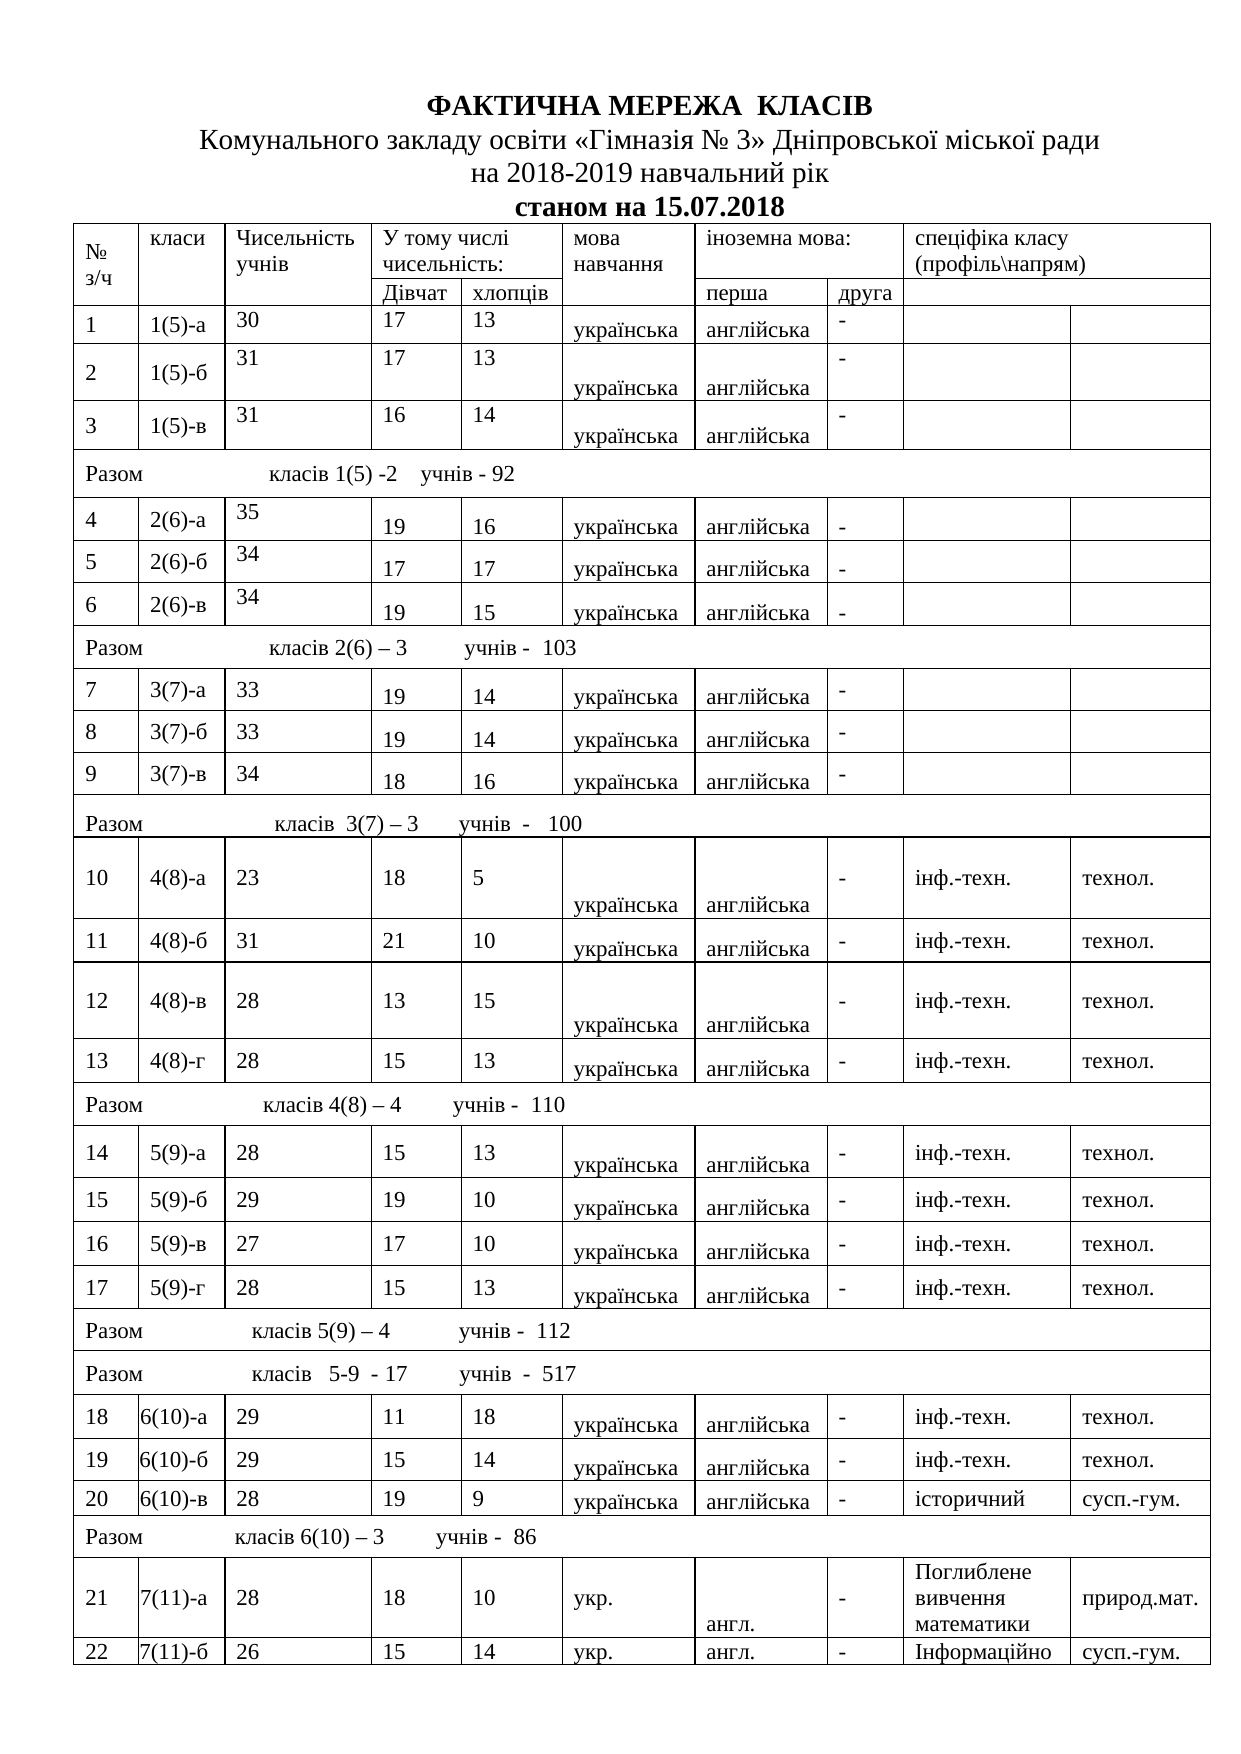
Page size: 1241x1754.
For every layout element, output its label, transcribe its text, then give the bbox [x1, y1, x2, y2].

table_cell 35 [226, 498, 371, 539]
table_cell 4(8)-а [139, 838, 224, 918]
table_cell Разом класів 1(5) -2 учнів - 92 [74, 450, 1210, 497]
table_cell 16 [462, 753, 562, 794]
table_cell 9 [74, 753, 138, 794]
table_cell англійська [696, 838, 827, 918]
table_cell технол. [1071, 1039, 1210, 1082]
table_cell українська [563, 753, 694, 794]
table_cell 15 [462, 963, 562, 1038]
table_cell українська [563, 541, 694, 582]
table_cell 13 [372, 963, 461, 1038]
table_cell 16 [372, 401, 461, 449]
table_cell 14 [462, 711, 562, 752]
table_cell історичний [904, 1481, 1070, 1514]
table_cell інф.-техн. [904, 1266, 1070, 1308]
table_cell 14 [74, 1126, 138, 1177]
table_cell технол. [1071, 1126, 1210, 1177]
text станом на 15.07.2018 [89, 189, 1211, 223]
table_cell 19 [372, 1178, 461, 1221]
table_cell Разом класів 5-9 - 17 учнів - 517 [74, 1351, 1210, 1394]
table_header спеціфіка класу (профіль\напрям) [904, 224, 1210, 278]
table_cell - [828, 401, 903, 449]
table_cell англійська [696, 1178, 827, 1221]
table_cell українська [563, 1222, 694, 1264]
table_cell 19 [372, 583, 461, 625]
table_cell 5(9)-б [139, 1178, 224, 1221]
table_cell [1071, 541, 1210, 582]
table_cell англ. [696, 1558, 827, 1637]
table_cell технол. [1071, 1439, 1210, 1480]
table_cell англійська [696, 541, 827, 582]
table_cell 27 [226, 1222, 371, 1264]
table_cell українська [563, 1481, 694, 1514]
table_cell англійська [696, 919, 827, 961]
table_cell 17 [372, 306, 461, 343]
table_cell українська [563, 1178, 694, 1221]
table_cell 7 [74, 669, 138, 710]
table_cell 8 [74, 711, 138, 752]
table_cell 17 [462, 541, 562, 582]
table_cell - [828, 1266, 903, 1308]
table_cell 6(10)-а [139, 1395, 224, 1438]
table_cell - [828, 1039, 903, 1082]
table_cell 13 [462, 1039, 562, 1082]
table_cell 28 [226, 1039, 371, 1082]
table_cell українська [563, 1395, 694, 1438]
table_cell 14 [462, 669, 562, 710]
table_cell 2(6)-в [139, 583, 224, 625]
table_cell 15 [462, 583, 562, 625]
table_header У тому числі чисельність: [372, 224, 562, 278]
table_cell [1071, 583, 1210, 625]
table_cell 7(11)-а [139, 1558, 224, 1637]
table_cell англ. [696, 1638, 827, 1664]
table_cell українська [563, 669, 694, 710]
table_cell інф.-техн. [904, 1039, 1070, 1082]
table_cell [904, 1638, 1070, 1664]
table_cell 1 [74, 306, 138, 343]
table_cell українська [563, 1266, 694, 1308]
table_cell [904, 541, 1070, 582]
text на 2018-2019 навчальний рік [89, 156, 1211, 189]
table_cell [904, 498, 1070, 539]
table_cell [904, 401, 1070, 449]
table_cell 4(8)-в [139, 963, 224, 1038]
table_cell українська [563, 306, 694, 343]
table_cell 17 [74, 1266, 138, 1308]
table_cell Разом класів 2(6) – 3 учнів - 103 [74, 626, 1210, 668]
table_cell 23 [226, 838, 371, 918]
table_cell 34 [226, 753, 371, 794]
table_cell - [828, 1439, 903, 1480]
table_cell 15 [74, 1178, 138, 1221]
table_cell інф.-техн. [904, 1126, 1070, 1177]
table_cell 22 [74, 1638, 138, 1664]
table_header іноземна мова: [696, 224, 903, 278]
table_cell 10 [462, 1222, 562, 1264]
table_cell [1071, 306, 1210, 343]
table_cell 15 [372, 1126, 461, 1177]
table_cell 7(11)-б [139, 1638, 224, 1664]
table_cell 11 [74, 919, 138, 961]
table_cell інф.-техн. [904, 1178, 1070, 1221]
table_cell 28 [226, 1558, 371, 1637]
table_cell 34 [226, 583, 371, 625]
table_cell - [828, 1126, 903, 1177]
table_cell 10 [74, 838, 138, 918]
table_cell 10 [462, 919, 562, 961]
table_cell 31 [226, 919, 371, 961]
table_cell 19 [372, 711, 461, 752]
table_cell 20 [74, 1481, 138, 1514]
table_cell 13 [462, 1126, 562, 1177]
table_cell [1071, 498, 1210, 539]
table_cell - [828, 919, 903, 961]
table_cell 31 [226, 344, 371, 400]
table_cell [1071, 711, 1210, 752]
table_cell 28 [226, 1266, 371, 1308]
table_cell українська [563, 838, 694, 918]
table_cell [904, 306, 1070, 343]
table_cell англійська [696, 401, 827, 449]
table_cell англійська [696, 1481, 827, 1514]
table_cell 30 [226, 306, 371, 343]
table_cell 26 [226, 1638, 371, 1664]
table_cell 15 [372, 1638, 461, 1664]
table_cell [904, 669, 1070, 710]
table_cell 33 [226, 711, 371, 752]
table_cell [1071, 401, 1210, 449]
table_cell [1071, 344, 1210, 400]
table_cell - [828, 541, 903, 582]
table_cell Разом класів 3(7) – 3 учнів - 100 [74, 795, 1210, 836]
table_cell [904, 711, 1070, 752]
table_cell технол. [1071, 1222, 1210, 1264]
table_cell Разом класів 4(8) – 4 учнів - 110 [74, 1083, 1210, 1125]
table_cell 10 [462, 1558, 562, 1637]
table_cell 28 [226, 1126, 371, 1177]
table_cell - [828, 1178, 903, 1221]
table_cell українська [563, 583, 694, 625]
table_cell англійська [696, 1039, 827, 1082]
table_cell - [828, 963, 903, 1038]
table_cell 18 [372, 1558, 461, 1637]
table_cell інф.-техн. [904, 1439, 1070, 1480]
table_cell англійська [696, 583, 827, 625]
table_cell 28 [226, 963, 371, 1038]
table_cell технол. [1071, 963, 1210, 1038]
table_cell укр. [563, 1638, 694, 1664]
table_cell - [828, 1481, 903, 1514]
table_cell 13 [462, 344, 562, 400]
table_cell 19 [372, 498, 461, 539]
table_cell 1(5)-в [139, 401, 224, 449]
table_cell технол. [1071, 1266, 1210, 1308]
table_header № з/ч [74, 224, 138, 305]
table_cell 9 [462, 1481, 562, 1514]
text ФАКТИЧНА МЕРЕЖА КЛАСІВ [89, 88, 1211, 122]
table_cell 3(7)-а [139, 669, 224, 710]
table_cell перша [696, 279, 827, 305]
table_cell технол. [1071, 1178, 1210, 1221]
table_cell 4 [74, 498, 138, 539]
table_cell англійська [696, 344, 827, 400]
table_cell 6 [74, 583, 138, 625]
table_cell інф.-техн. [904, 1222, 1070, 1264]
table_cell інф.-техн. [904, 838, 1070, 918]
table_cell - [828, 838, 903, 918]
table_cell англійська [696, 1395, 827, 1438]
table_cell - [828, 1222, 903, 1264]
table_cell 34 [226, 541, 371, 582]
table_cell [904, 753, 1070, 794]
table_cell 19 [372, 669, 461, 710]
table_cell інф.-техн. [904, 919, 1070, 961]
table_cell - [828, 1558, 903, 1637]
table_cell українська [563, 711, 694, 752]
table_cell англійська [696, 1439, 827, 1480]
table_cell сусп.-гум. [1071, 1638, 1210, 1664]
table_cell 29 [226, 1395, 371, 1438]
table_header мова навчання [563, 224, 694, 305]
table_cell Разом класів 6(10) – 3 учнів - 86 [74, 1516, 1210, 1557]
table_cell 2(6)-а [139, 498, 224, 539]
table_cell англійська [696, 711, 827, 752]
table_cell англійська [696, 306, 827, 343]
table_cell 14 [462, 1638, 562, 1664]
table_cell 14 [462, 401, 562, 449]
table_cell природ.мат. [1071, 1558, 1210, 1637]
table_cell 19 [372, 1481, 461, 1514]
table_cell українська [563, 919, 694, 961]
table_cell технол. [1071, 919, 1210, 961]
table_cell англійська [696, 1222, 827, 1264]
table_cell 18 [74, 1395, 138, 1438]
table_cell хлопців [462, 279, 562, 305]
table_cell англійська [696, 1126, 827, 1177]
table_cell - [828, 1395, 903, 1438]
table_cell англійська [696, 669, 827, 710]
table_cell 12 [74, 963, 138, 1038]
table_cell - [828, 753, 903, 794]
table_cell англійська [696, 1266, 827, 1308]
table_cell англійська [696, 963, 827, 1038]
table_cell 5 [462, 838, 562, 918]
table_cell [904, 344, 1070, 400]
table_cell - [828, 344, 903, 400]
table_cell 10 [462, 1178, 562, 1221]
table_cell 1(5)-б [139, 344, 224, 400]
table_cell 5(9)-а [139, 1126, 224, 1177]
table_cell українська [563, 1126, 694, 1177]
table_cell українська [563, 1439, 694, 1480]
table_cell 29 [226, 1178, 371, 1221]
table_cell українська [563, 498, 694, 539]
table_cell англійська [696, 753, 827, 794]
table_cell - [828, 498, 903, 539]
table_cell - [828, 1638, 903, 1664]
table_cell українська [563, 344, 694, 400]
table_cell - [828, 583, 903, 625]
table_cell українська [563, 401, 694, 449]
table_cell 5(9)-г [139, 1266, 224, 1308]
table_cell Поглиблене вивчення математики [904, 1558, 1070, 1637]
table_cell 11 [372, 1395, 461, 1438]
table_cell - [828, 669, 903, 710]
table_cell англійська [696, 498, 827, 539]
table_cell 13 [462, 306, 562, 343]
table_cell 17 [372, 344, 461, 400]
table_cell 33 [226, 669, 371, 710]
table_cell 5(9)-в [139, 1222, 224, 1264]
table_cell [1071, 753, 1210, 794]
table_cell 3 [74, 401, 138, 449]
table_cell інф.-техн. [904, 963, 1070, 1038]
table_cell Дівчат [372, 279, 461, 305]
table_cell 16 [462, 498, 562, 539]
table_cell 15 [372, 1439, 461, 1480]
table_header Чисельність учнів [226, 224, 371, 305]
table_cell 2(6)-б [139, 541, 224, 582]
table_cell 21 [74, 1558, 138, 1637]
table_cell 2 [74, 344, 138, 400]
table_cell [1071, 669, 1210, 710]
table_cell українська [563, 1039, 694, 1082]
table_cell 1(5)-а [139, 306, 224, 343]
table_cell технол. [1071, 1395, 1210, 1438]
table_cell 18 [372, 753, 461, 794]
table_cell 3(7)-б [139, 711, 224, 752]
table_cell - [828, 306, 903, 343]
table_cell сусп.-гум. [1071, 1481, 1210, 1514]
table_cell - [828, 711, 903, 752]
table_cell 18 [462, 1395, 562, 1438]
table_cell 3(7)-в [139, 753, 224, 794]
table_cell українська [563, 963, 694, 1038]
table_cell 15 [372, 1039, 461, 1082]
table_cell 18 [372, 838, 461, 918]
table_cell 6(10)-в [139, 1481, 224, 1514]
table_cell 29 [226, 1439, 371, 1480]
table_cell 31 [226, 401, 371, 449]
table_cell технол. [1071, 838, 1210, 918]
table_cell 17 [372, 541, 461, 582]
table_cell 5 [74, 541, 138, 582]
table_cell Разом класів 5(9) – 4 учнів - 112 [74, 1309, 1210, 1350]
table_cell [904, 279, 1210, 305]
table_cell 21 [372, 919, 461, 961]
table_cell 17 [372, 1222, 461, 1264]
table_cell 16 [74, 1222, 138, 1264]
table_cell друга [828, 279, 903, 305]
table_header класи [139, 224, 224, 305]
table_cell 13 [462, 1266, 562, 1308]
table_cell 15 [372, 1266, 461, 1308]
table_cell 4(8)-г [139, 1039, 224, 1082]
table_cell укр. [563, 1558, 694, 1637]
table_cell 19 [74, 1439, 138, 1480]
table_cell інф.-техн. [904, 1395, 1070, 1438]
table_cell 6(10)-б [139, 1439, 224, 1480]
table_cell 4(8)-б [139, 919, 224, 961]
table_cell 13 [74, 1039, 138, 1082]
text Комунального закладу освіти «Гімназія № 3» Дніпровської міської ради [89, 122, 1211, 156]
table_cell 28 [226, 1481, 371, 1514]
table_cell [904, 583, 1070, 625]
table_cell 14 [462, 1439, 562, 1480]
